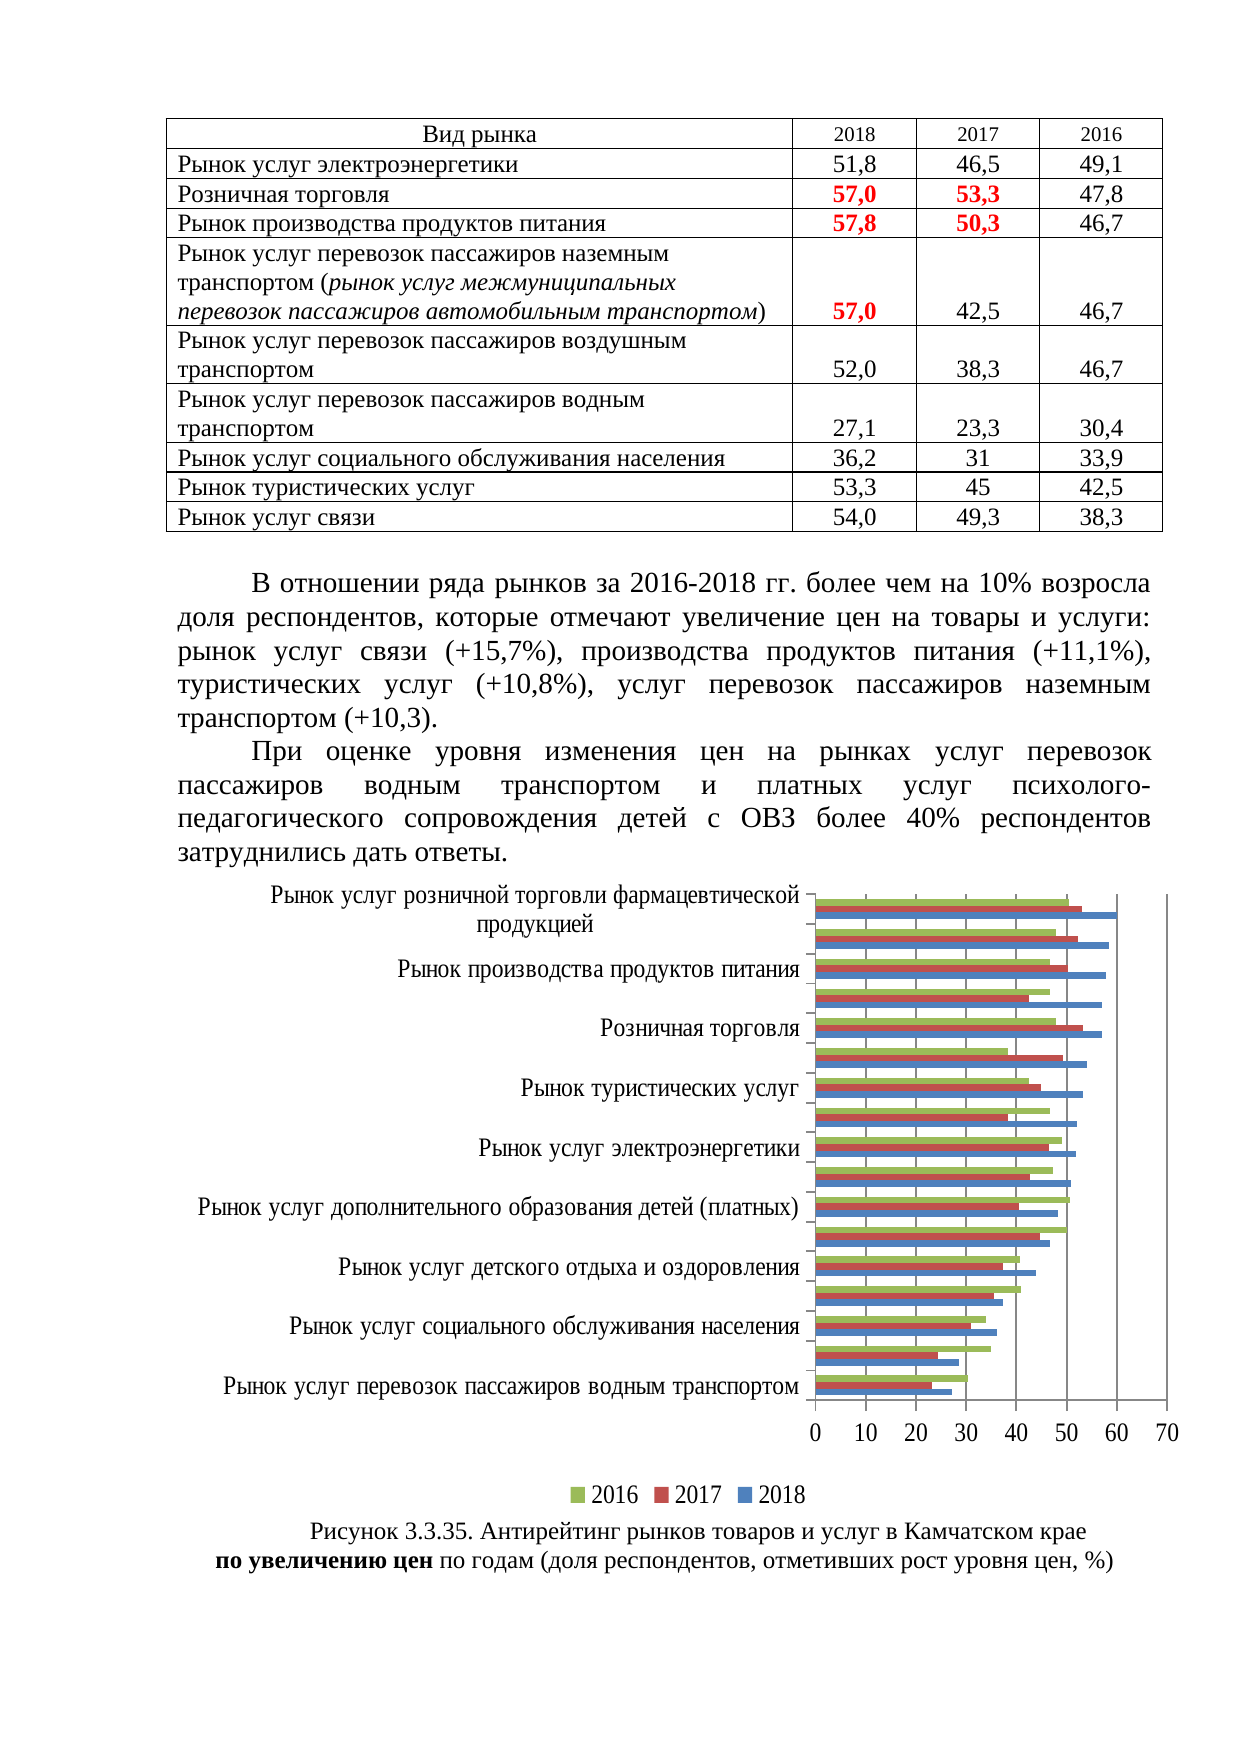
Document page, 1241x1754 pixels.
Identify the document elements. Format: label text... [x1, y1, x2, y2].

table_cell 45 [917, 473, 1039, 501]
table_header 2016 [1040, 119, 1162, 148]
table_cell 38,3 [917, 326, 1039, 383]
table_cell Рынок услуг электроэнергетики [167, 149, 792, 178]
table_cell 53,3 [793, 473, 916, 501]
table_cell Рынок услуг перевозок пассажиров наземным транспортом (рынок услуг межмуниципальных перевозок пассажиров автомобильным транспортом) [167, 238, 792, 324]
text Рисунок 3.3.35. Антирейтинг рынков товаров и услуг в Камчатском крае по увеличению цен по годам (доля респондентов, отметивших рост уровня цен, %) [177, 1517, 1152, 1574]
table_header 2017 [917, 119, 1039, 148]
table_cell Рынок услуг связи [167, 502, 792, 531]
table_cell 52,0 [793, 326, 916, 383]
table_cell 49,3 [917, 502, 1039, 531]
table_cell 57,8 [793, 209, 916, 237]
table_cell Рынок туристических услуг [167, 473, 792, 501]
table_cell 57,0 [793, 238, 916, 324]
table_cell 27,1 [793, 384, 916, 442]
table_cell 49,1 [1040, 149, 1162, 178]
table_cell 42,5 [1040, 473, 1162, 501]
table_cell 42,5 [917, 238, 1039, 324]
table_cell 51,8 [793, 149, 916, 178]
table_cell Рынок услуг перевозок пассажиров воздушным транспортом [167, 326, 792, 383]
table_cell 57,0 [793, 179, 916, 207]
table_cell 46,7 [1040, 209, 1162, 237]
table_cell 38,3 [1040, 502, 1162, 531]
table_cell 46,5 [917, 149, 1039, 178]
text При оценке уровня изменения цен на рынках услуг перевозок пассажиров водным транспортом и платных услуг психолого-педагогического сопровождения детей с ОВЗ более 40% респондентов затруднились дать ответы. [177, 733, 1152, 867]
table_header 2018 [793, 119, 916, 148]
table_cell 36,2 [793, 443, 916, 471]
table_cell 31 [917, 443, 1039, 471]
table_cell Розничная торговля [167, 179, 792, 207]
table_cell 23,3 [917, 384, 1039, 442]
table_cell 47,8 [1040, 179, 1162, 207]
table_cell 30,4 [1040, 384, 1162, 442]
table_cell 33,9 [1040, 443, 1162, 471]
table_cell Рынок услуг социального обслуживания населения [167, 443, 792, 471]
text В отношении ряда рынков за 2016-2018 гг. более чем на 10% возросла доля респондентов, которые отмечают увеличение цен на товары и услуги: рынок услуг связи (+15,7%), производства продуктов питания (+11,1%), туристических услуг (+10,8%), услуг перевозок пассажиров наземным транспортом (+10,3). [177, 566, 1152, 733]
table_header Вид рынка [167, 119, 792, 148]
table_cell Рынок услуг перевозок пассажиров водным транспортом [167, 384, 792, 442]
table_cell 54,0 [793, 502, 916, 531]
table_cell 46,7 [1040, 326, 1162, 383]
table_cell 46,7 [1040, 238, 1162, 324]
table_cell 50,3 [917, 209, 1039, 237]
table_cell 53,3 [917, 179, 1039, 207]
table_cell Рынок производства продуктов питания [167, 209, 792, 237]
